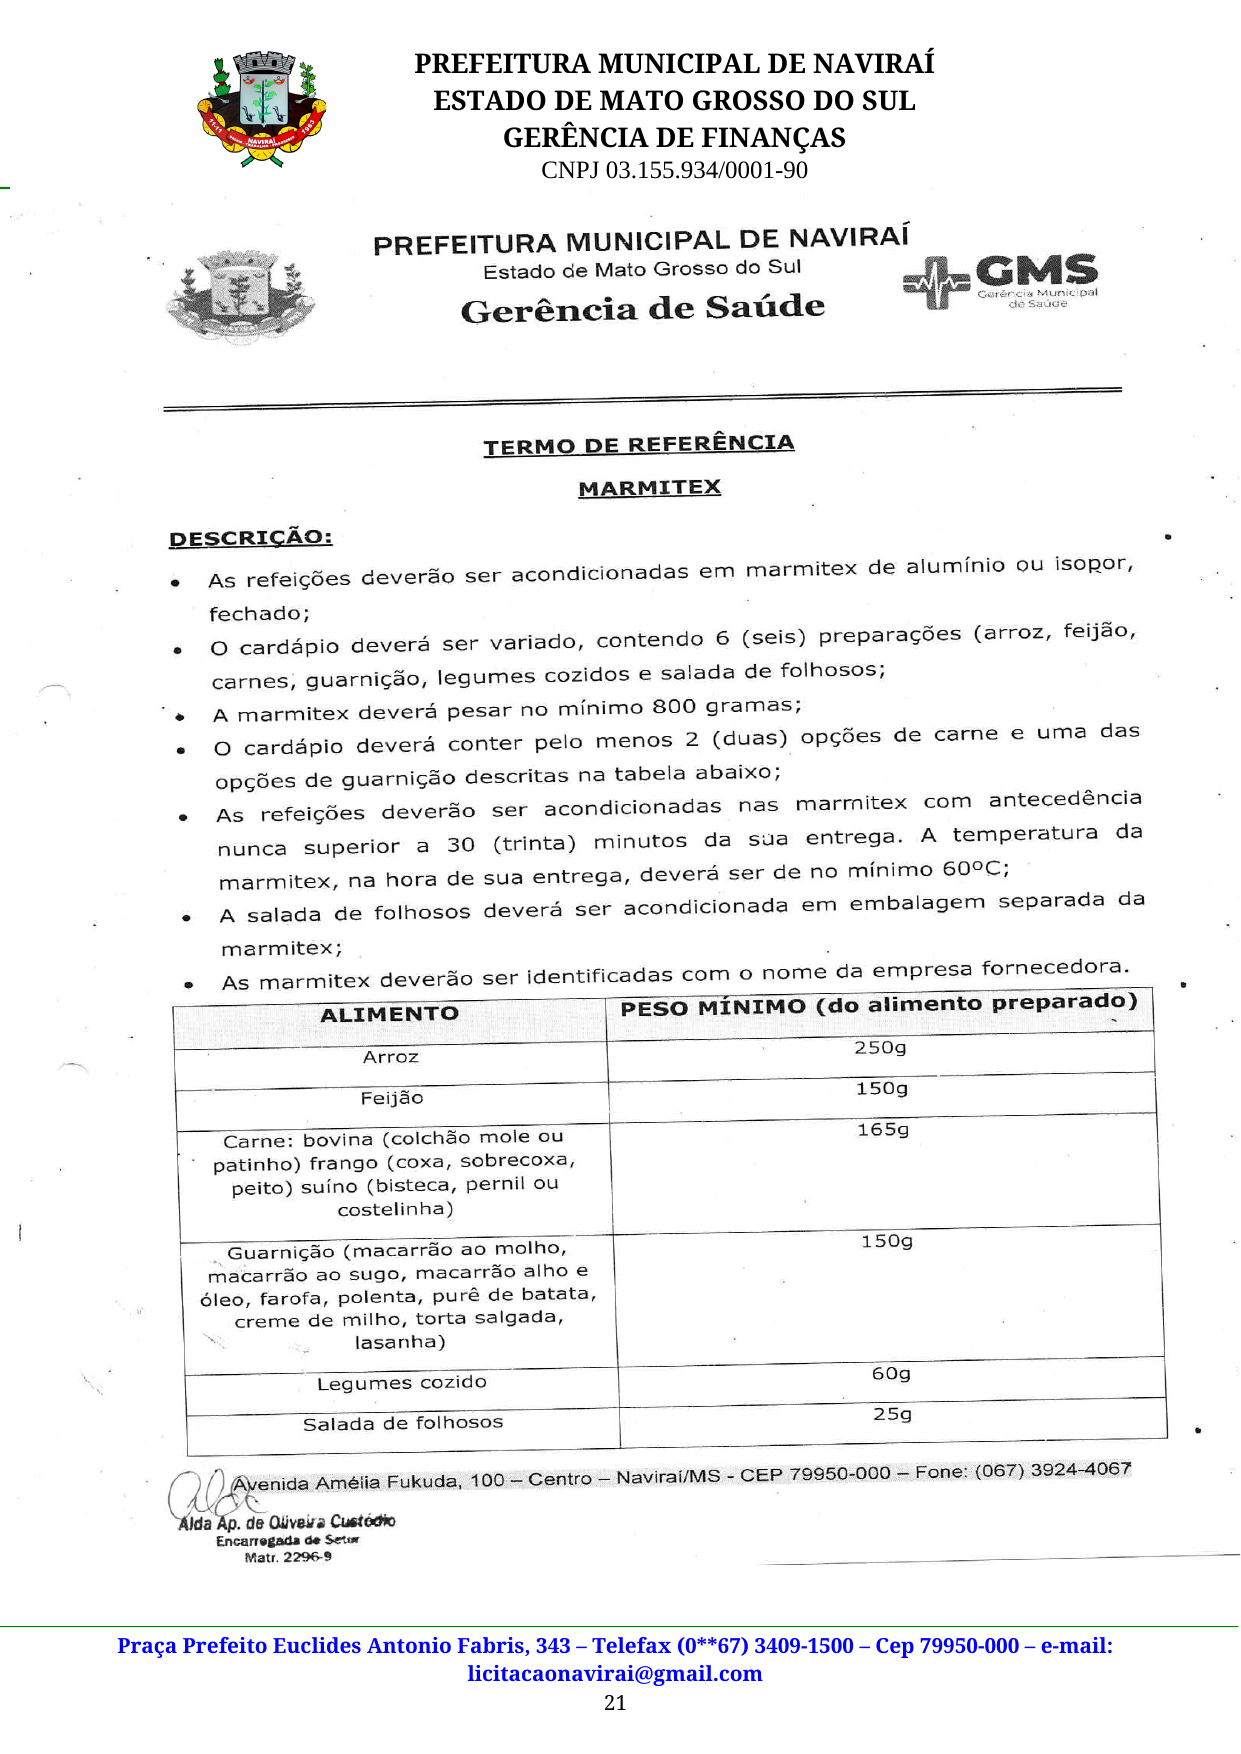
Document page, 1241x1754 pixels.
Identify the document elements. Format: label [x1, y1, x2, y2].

picture [197, 51, 327, 168]
